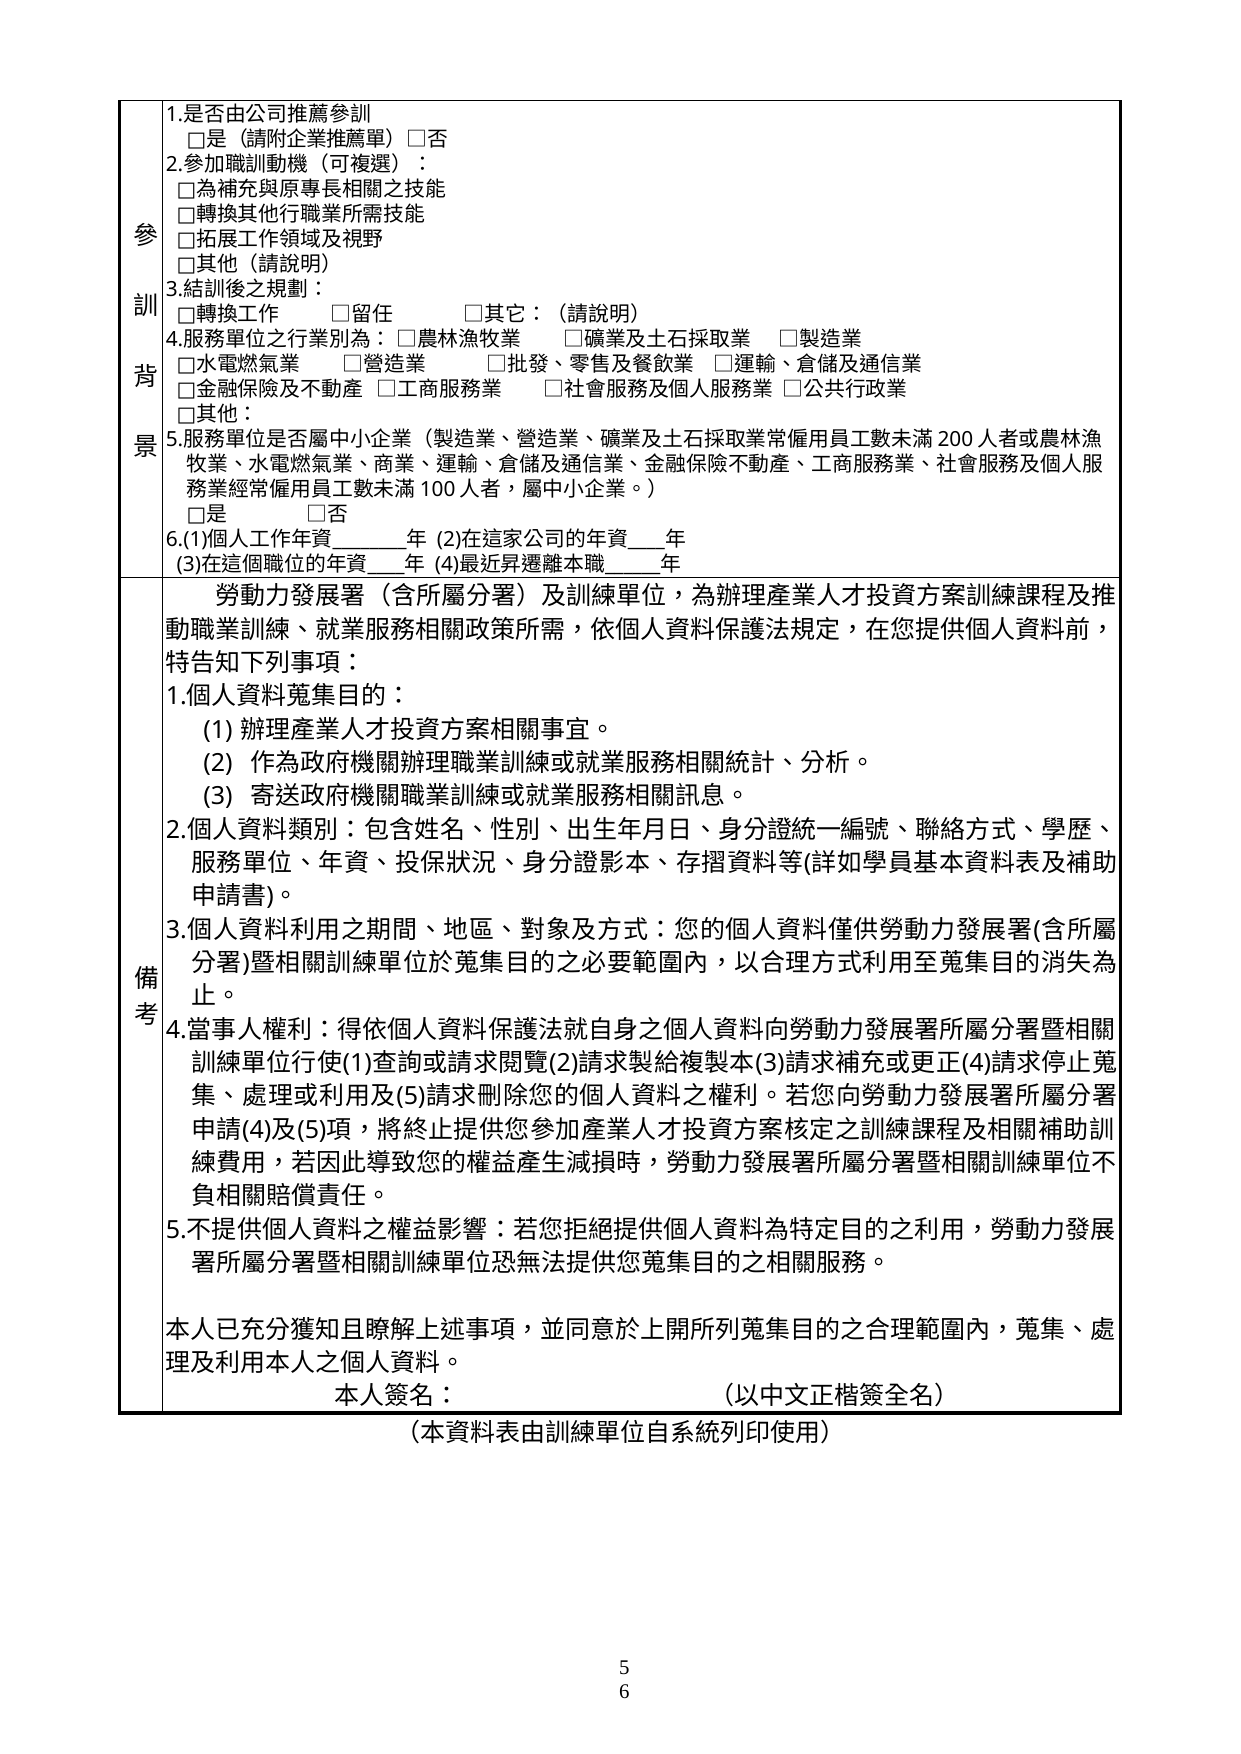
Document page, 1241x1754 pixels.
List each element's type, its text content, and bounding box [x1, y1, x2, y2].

text （本資料表由訓練單位自系統列印使用） [100, 1414, 1140, 1448]
table_cell 備考 [121, 578, 162, 1411]
table_cell 參 訓 背 景 [121, 101, 162, 576]
table_cell 1.是否由公司推薦參訓 □是（請附企業推薦單）□否 2.參加職訓動機（可複選）： □為補充與原專長相關之技能 □轉換其他行職業所需技能 □拓展工作領域及視野 □其他（請說明） 3.結訓後之規劃： □轉換工作 □留任 □其它：（請說明） 4.服務單位之行業別為： □農林漁牧業 □礦業及土石採取業 □製造業 □水電燃氣業 □營造業 □批發、零售及餐飲業 □運輸、倉儲及通信業 □金融保險及不動產 □工商服務業 □社會服務及個人服務業 □公共行政業 □其他： 5.服務單位是否屬中小企業（製造業、營造業、礦業及土石採取業常僱用員工數未滿200人者或農林漁牧業、水電燃氣業、商業、運輸、倉儲及通信業、金融保險不動產、工商服務業、社會服務及個人服務業經常僱用員工數未滿100人者，屬中小企業。） □是 □否 6.(1)個人工作年資________年 (2)在這家公司的年資____年 (3)在這個職位的年資____年 (4)最近昇遷離本職______年 [163, 101, 1119, 576]
table_cell 勞動力發展署（含所屬分署）及訓練單位，為辦理產業人才投資方案訓練課程及推動職業訓練、就業服務相關政策所需，依個人資料保護法規定，在您提供個人資料前，特告知下列事項： 1.個人資料蒐集目的： 辦理產業人才投資方案相關事宜。 作為政府機關辦理職業訓練或就業服務相關統計、分析。 寄送政府機關職業訓練或就業服務相關訊息。 2.個人資料類別：包含姓名、性別、出生年月日、身分證統一編號、聯絡方式、學歷、服務單位、年資、投保狀況、身分證影本、存摺資料等(詳如學員基本資料表及補助申請書)。 3.個人資料利用之期間、地區、對象及方式：您的個人資料僅供勞動力發展署(含所屬分署)暨相關訓練單位於蒐集目的之必要範圍內，以合理方式利用至蒐集目的消失為止。 4.當事人權利：得依個人資料保護法就自身之個人資料向勞動力發展署所屬分署暨相關訓練單位行使(1)查詢或請求閱覽(2)請求製給複製本(3)請求補充或更正(4)請求停止蒐集、處理或利用及(5)請求刪除您的個人資料之權利。若您向勞動力發展署所屬分署申請(4)及(5)項，將終止提供您參加產業人才投資方案核定之訓練課程及相關補助訓練費用，若因此導致您的權益產生減損時，勞動力發展署所屬分署暨相關訓練單位不負相關賠償責任。 5.不提供個人資料之權益影響：若您拒絕提供個人資料為特定目的之利用，勞動力發展署所屬分署暨相關訓練單位恐無法提供您蒐集目的之相關服務。 本人已充分獲知且瞭解上述事項，並同意於上開所列蒐集目的之合理範圍內，蒐集、處理及利用本人之個人資料。 本人簽名： （以中文正楷簽全名） [163, 578, 1119, 1411]
